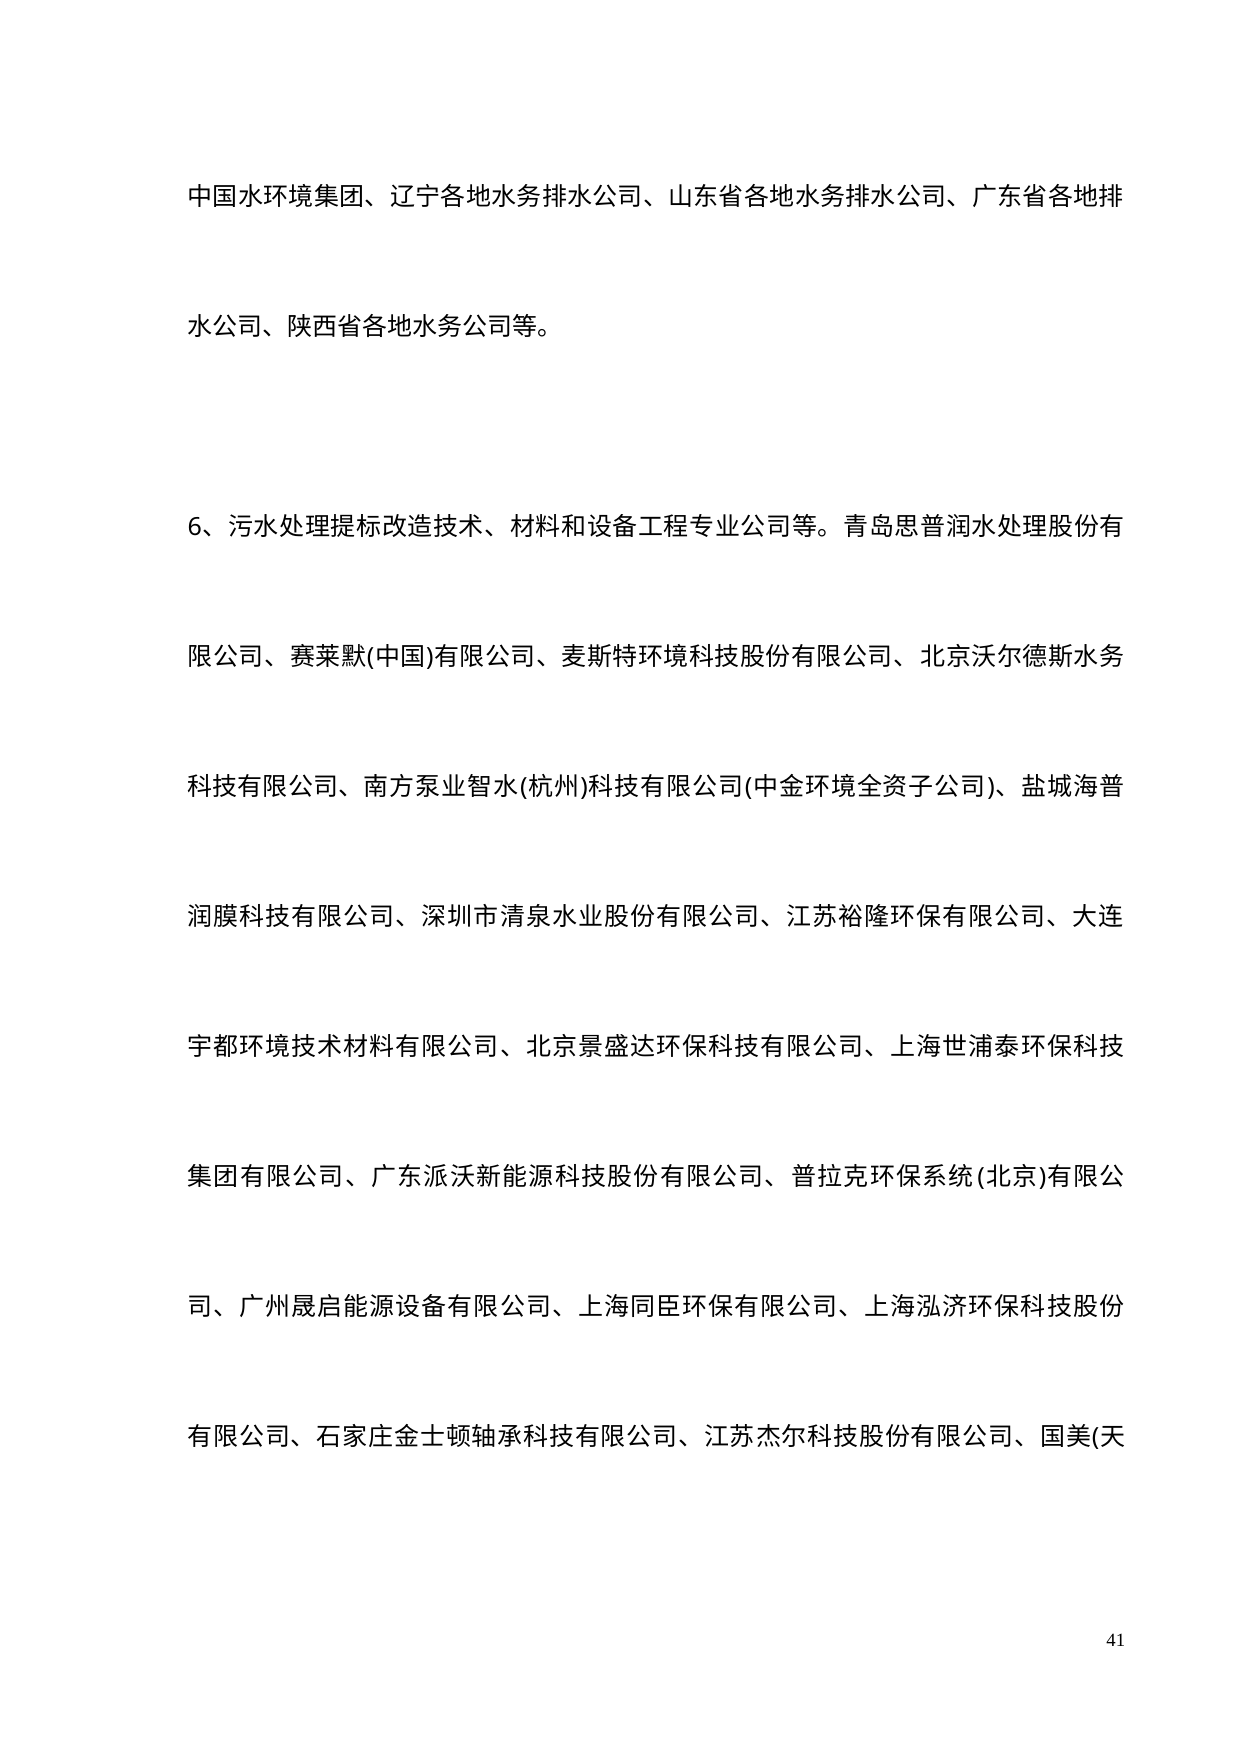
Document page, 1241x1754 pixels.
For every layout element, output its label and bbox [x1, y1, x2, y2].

text [187, 492, 1125, 1467]
text [187, 162, 1125, 357]
